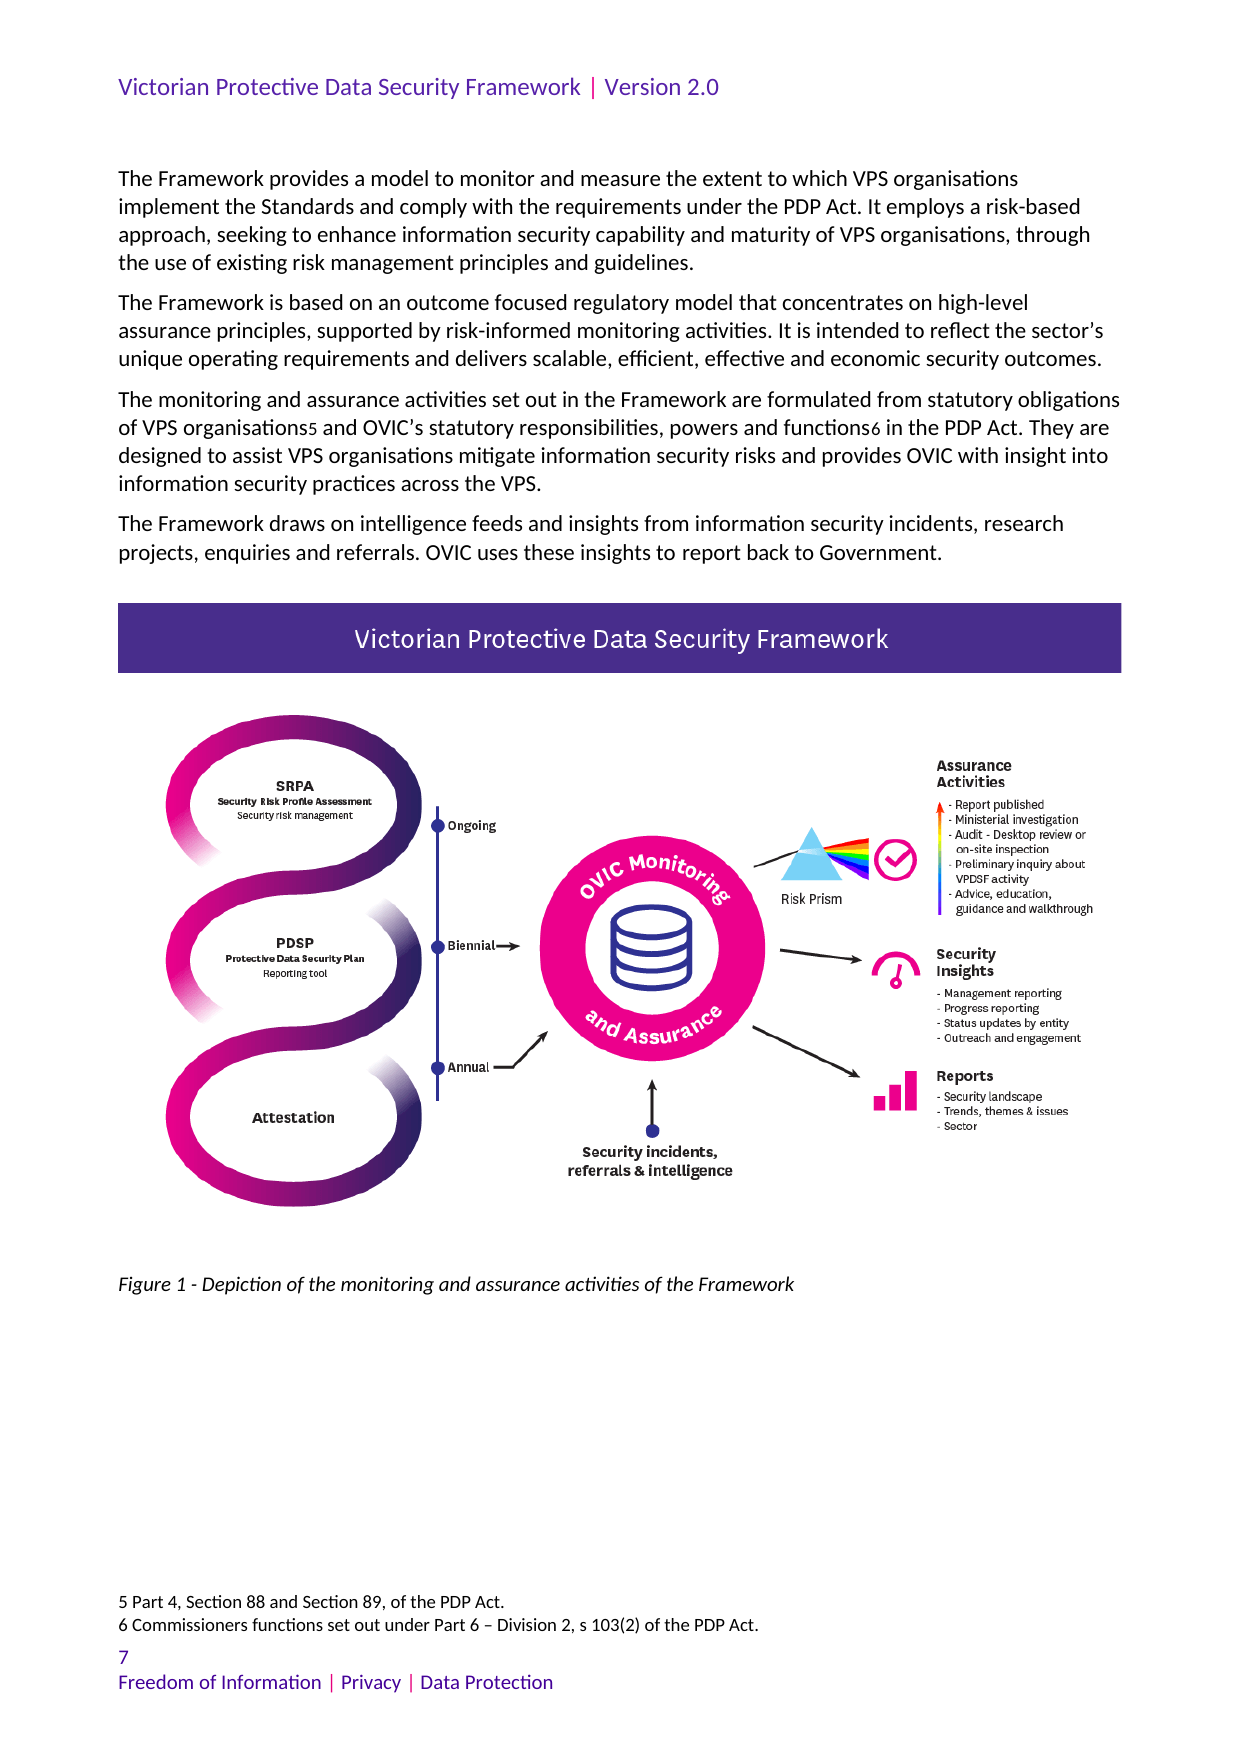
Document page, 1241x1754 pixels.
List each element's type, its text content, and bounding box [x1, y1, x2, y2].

text The Framework draws on intelligence feeds and insights from information security incidents, research projects, enquiries and referrals. OVIC uses these insights to report back to Government. [118, 509, 1122, 566]
text The monitoring and assurance activities set out in the Framework are formulated from statutory obligations of VPS organisations and OVIC’s statutory responsibilities, powers and functions in the PDP Act. They are designed to assist VPS organisations mitigate information security risks and provides OVIC with insight into information security practices across the VPS. [118, 385, 1122, 497]
text Figure 1 - Depiction of the monitoring and assurance activities of the Framework [118, 1271, 1122, 1296]
picture [118, 603, 1122, 1246]
text The Framework provides a model to monitor and measure the extent to which VPS organisations implement the Standards and comply with the requirements under the PDP Act. It employs a risk-based approach, seeking to enhance information security capability and maturity of VPS organisations, through the use of existing risk management principles and guidelines. [118, 164, 1122, 276]
text The Framework is based on an outcome focused regulatory model that concentrates on high-level assurance principles, supported by risk-informed monitoring activities. It is intended to reflect the sector’s unique operating requirements and delivers scalable, efficient, effective and economic security outcomes. [118, 288, 1122, 372]
